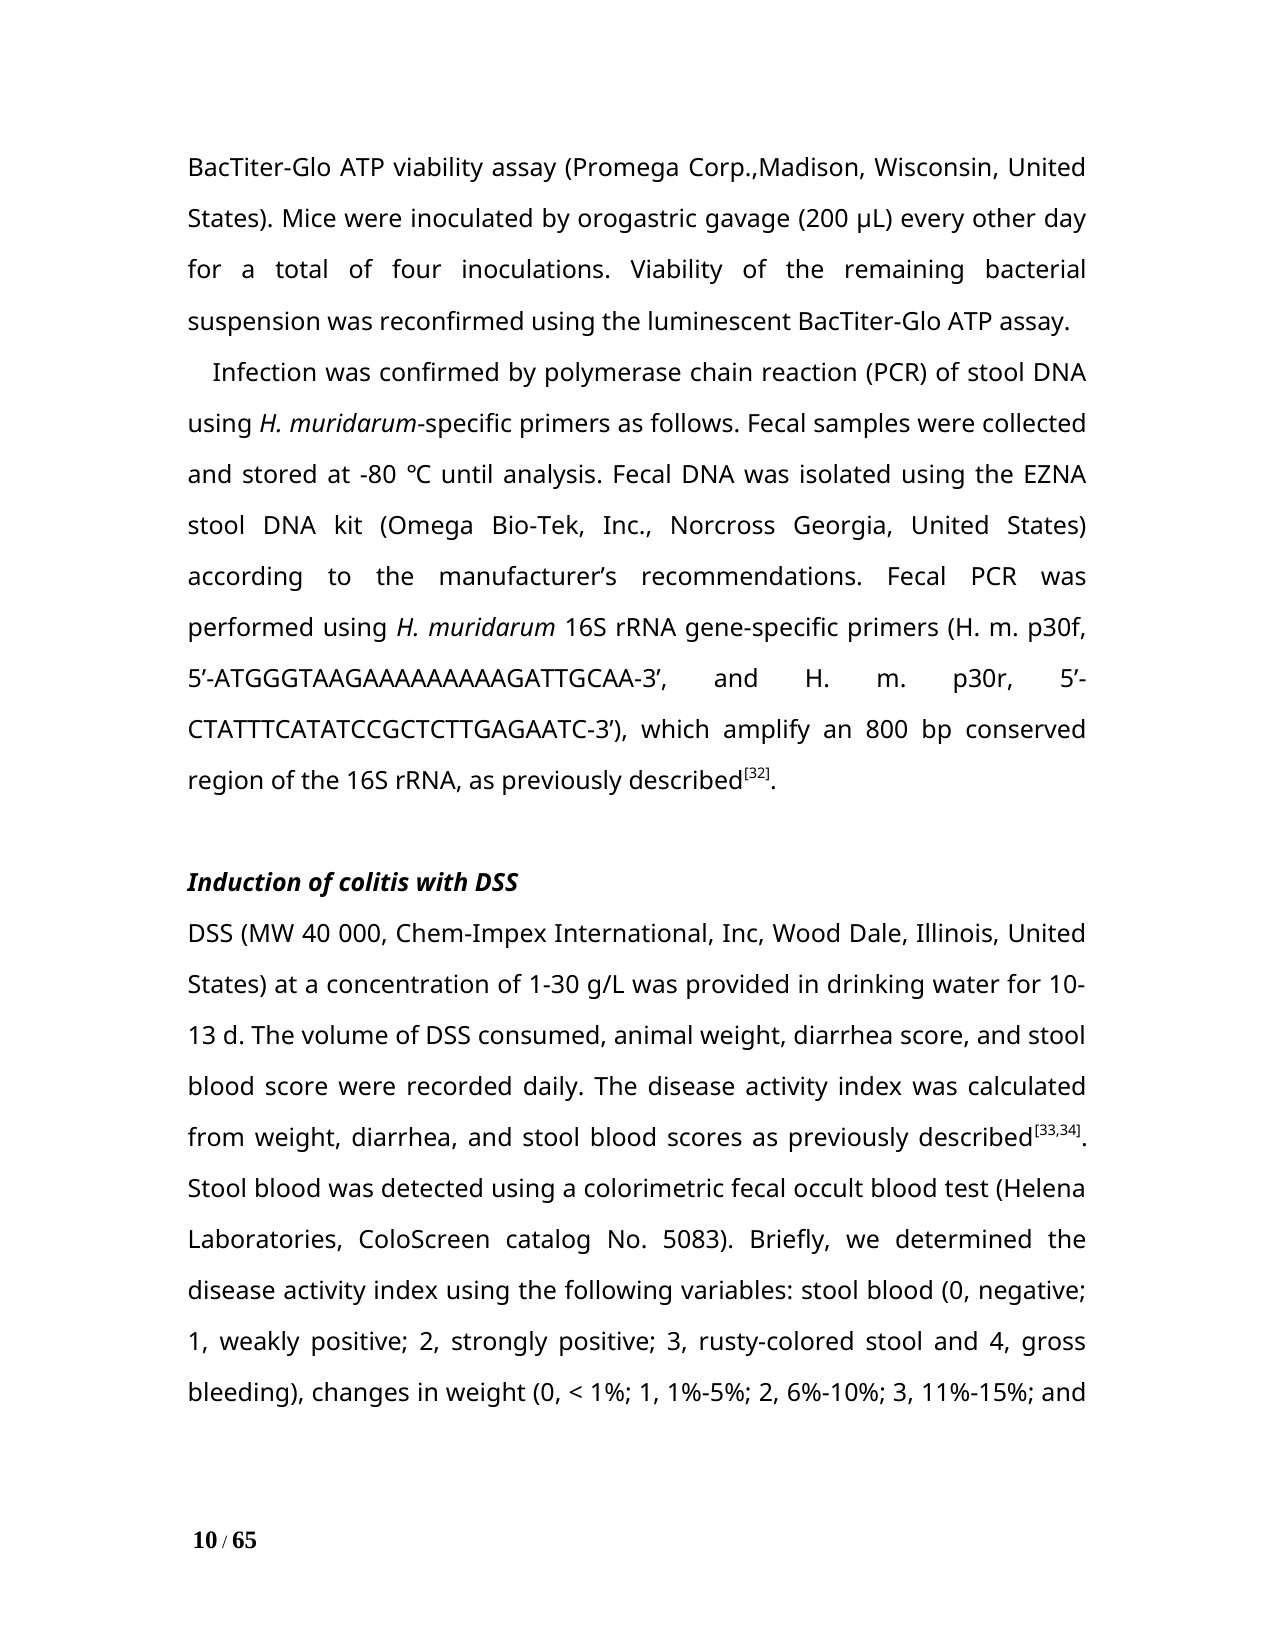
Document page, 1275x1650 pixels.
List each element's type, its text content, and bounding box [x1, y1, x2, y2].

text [187, 916, 1087, 1409]
text Induction of colitis with DSS [187, 864, 1087, 899]
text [187, 150, 1087, 337]
text Infection was confirmed by polymerase chain reaction (PCR) of stool DNA using H. muridarum-specific primers as follows. Fecal samples were collected and stored at -80 ℃ until analysis. Fecal DNA was isolated using the EZNA stool DNA kit (Omega Bio-Tek, Inc., Norcross Georgia, United States) according to the manufacturer’s recommendations. Fecal PCR was performed using H. muridarum 16S rRNA gene-specific primers (H. m. p30f, 5’-ATGGGTAAGAAAAAAAAAGATTGCAA-3’, and H. m. p30r, 5’-CTATTTCATATCCGCTCTTGAGAATC-3’), which amplify an 800 bp conserved region of the 16S rRNA, as previously described[32]. [187, 354, 1087, 797]
